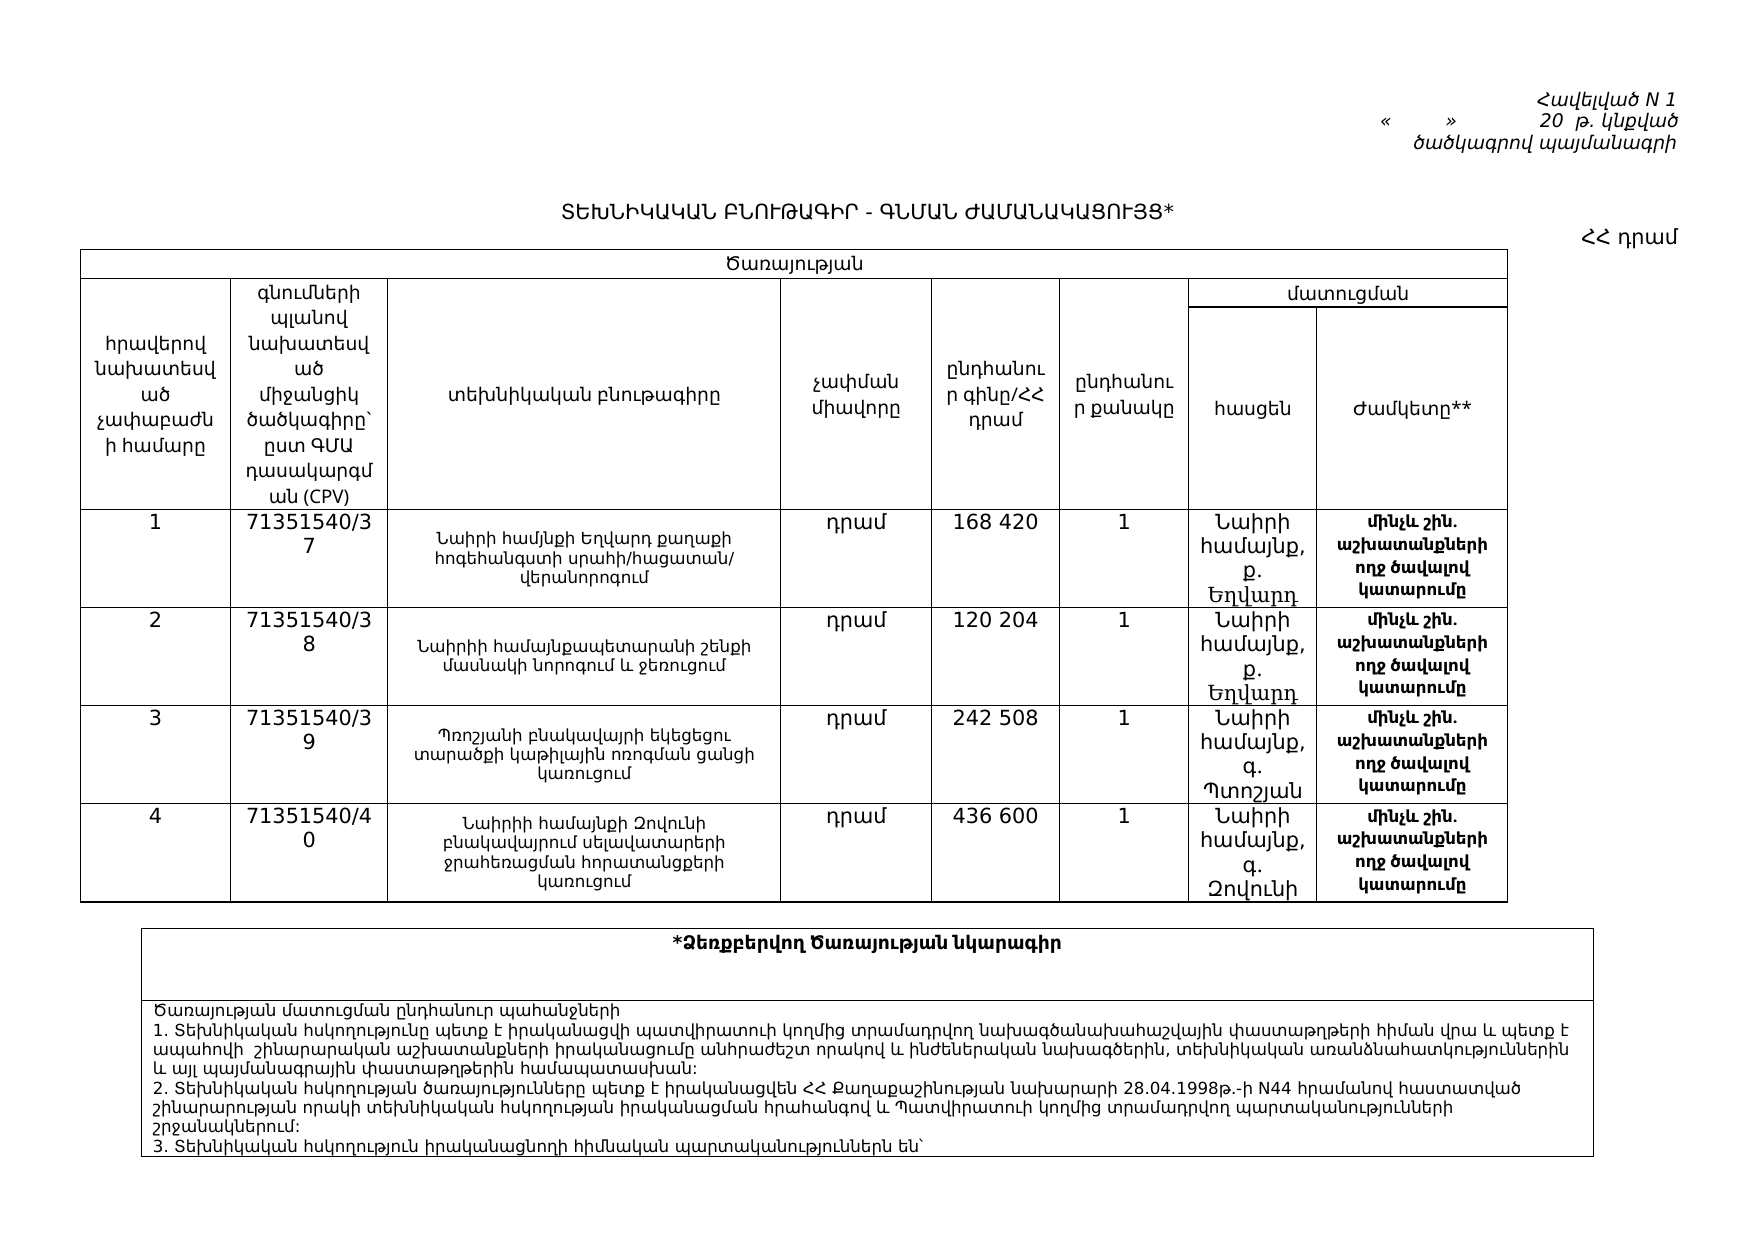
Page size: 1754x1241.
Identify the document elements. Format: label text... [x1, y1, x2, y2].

table_cell 1 [1060, 706, 1188, 803]
table_cell Նաիրի համայնք, գ․ Պտոշյան [1189, 706, 1316, 803]
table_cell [142, 1001, 1593, 1156]
text ՀՀ դրամ [56, 225, 1679, 249]
text Հավելված N 1 [56, 89, 1679, 111]
table_cell 3 [81, 706, 230, 803]
table_header *Ձեռքբերվող Ծառայության նկարագիր [142, 929, 1593, 1000]
text ծածկագրով պայմանագրի [56, 132, 1679, 154]
table_cell 1 [1060, 510, 1188, 607]
table_cell մինչև շին. աշխատանքների ողջ ծավալով կատարումը [1317, 706, 1507, 803]
table_cell 168 420 [932, 510, 1059, 607]
table_cell մինչև շին. աշխատանքների ողջ ծավալով կատարումը [1317, 804, 1507, 901]
table_cell Նաիրի համայնք, ք․Եղվարդ [1189, 608, 1316, 705]
table_cell Նաիրի համայնք, ք․Եղվարդ [1189, 510, 1316, 607]
table_cell 1 [1060, 804, 1188, 901]
table_cell հրավերով նախատեսված չափաբաժնի համարը [81, 279, 230, 509]
table_cell Ժամկետը** [1317, 308, 1507, 509]
table_cell 1 [81, 510, 230, 607]
table_cell 1 [1060, 608, 1188, 705]
table_cell դրամ [781, 804, 931, 901]
table_cell 4 [81, 804, 230, 901]
table_cell դրամ [781, 706, 931, 803]
text ՏԵԽՆԻԿԱԿԱՆ ԲՆՈՒԹԱԳԻՐ - ԳՆՄԱՆ ԺԱՄԱՆԱԿԱՑՈՒՅՑ* [56, 200, 1679, 225]
table_cell 71351540/38 [231, 608, 387, 705]
table_cell գնումների պլանով նախատեսված միջանցիկ ծածկագիրը` ըստ ԳՄԱ դասակարգման (CPV) [231, 279, 387, 509]
table_cell Պռոշյանի բնակավայրի եկեցեցու տարածքի կաթիլային ոռոգման ցանցի կառուցում [388, 706, 780, 803]
table_cell ընդհանուր քանակը [1060, 279, 1188, 509]
table_cell Նաիրիի համայնքի Զովունի բնակավայրում սելավատարերի ջրահեռացման հորատանցքերի կառուցում [388, 804, 780, 901]
table_cell ընդհանուր գինը/ՀՀ դրամ [932, 279, 1059, 509]
table_cell 71351540/39 [231, 706, 387, 803]
text « » 20 թ. կնքված [56, 111, 1679, 132]
table_cell 120 204 [932, 608, 1059, 705]
table_cell Նաիրիի համայնքապետարանի շենքի մասնակի նորոգում և ջեռուցում [388, 608, 780, 705]
table_cell դրամ [781, 510, 931, 607]
table_cell 71351540/37 [231, 510, 387, 607]
table_cell Նաիրի համյնքի Եղվարդ քաղաքի հոգեհանգստի սրահի/հացատան/ վերանորոգում [388, 510, 780, 607]
table_cell մատուցման [1189, 279, 1507, 306]
table_cell հասցեն [1189, 308, 1316, 509]
table_cell 71351540/40 [231, 804, 387, 901]
table_cell տեխնիկական բնութագիրը [388, 279, 780, 509]
table_cell Նաիրի համայնք, գ․ Զովունի [1189, 804, 1316, 901]
table_cell մինչև շին. աշխատանքների ողջ ծավալով կատարումը [1317, 608, 1507, 705]
table_cell մինչև շին. աշխատանքների ողջ ծավալով կատարումը [1317, 510, 1507, 607]
table_cell 242 508 [932, 706, 1059, 803]
table_cell 2 [81, 608, 230, 705]
table_cell դրամ [781, 608, 931, 705]
table_cell չափման միավորը [781, 279, 931, 509]
table_header Ծառայության [81, 250, 1507, 278]
table_cell 436 600 [932, 804, 1059, 901]
